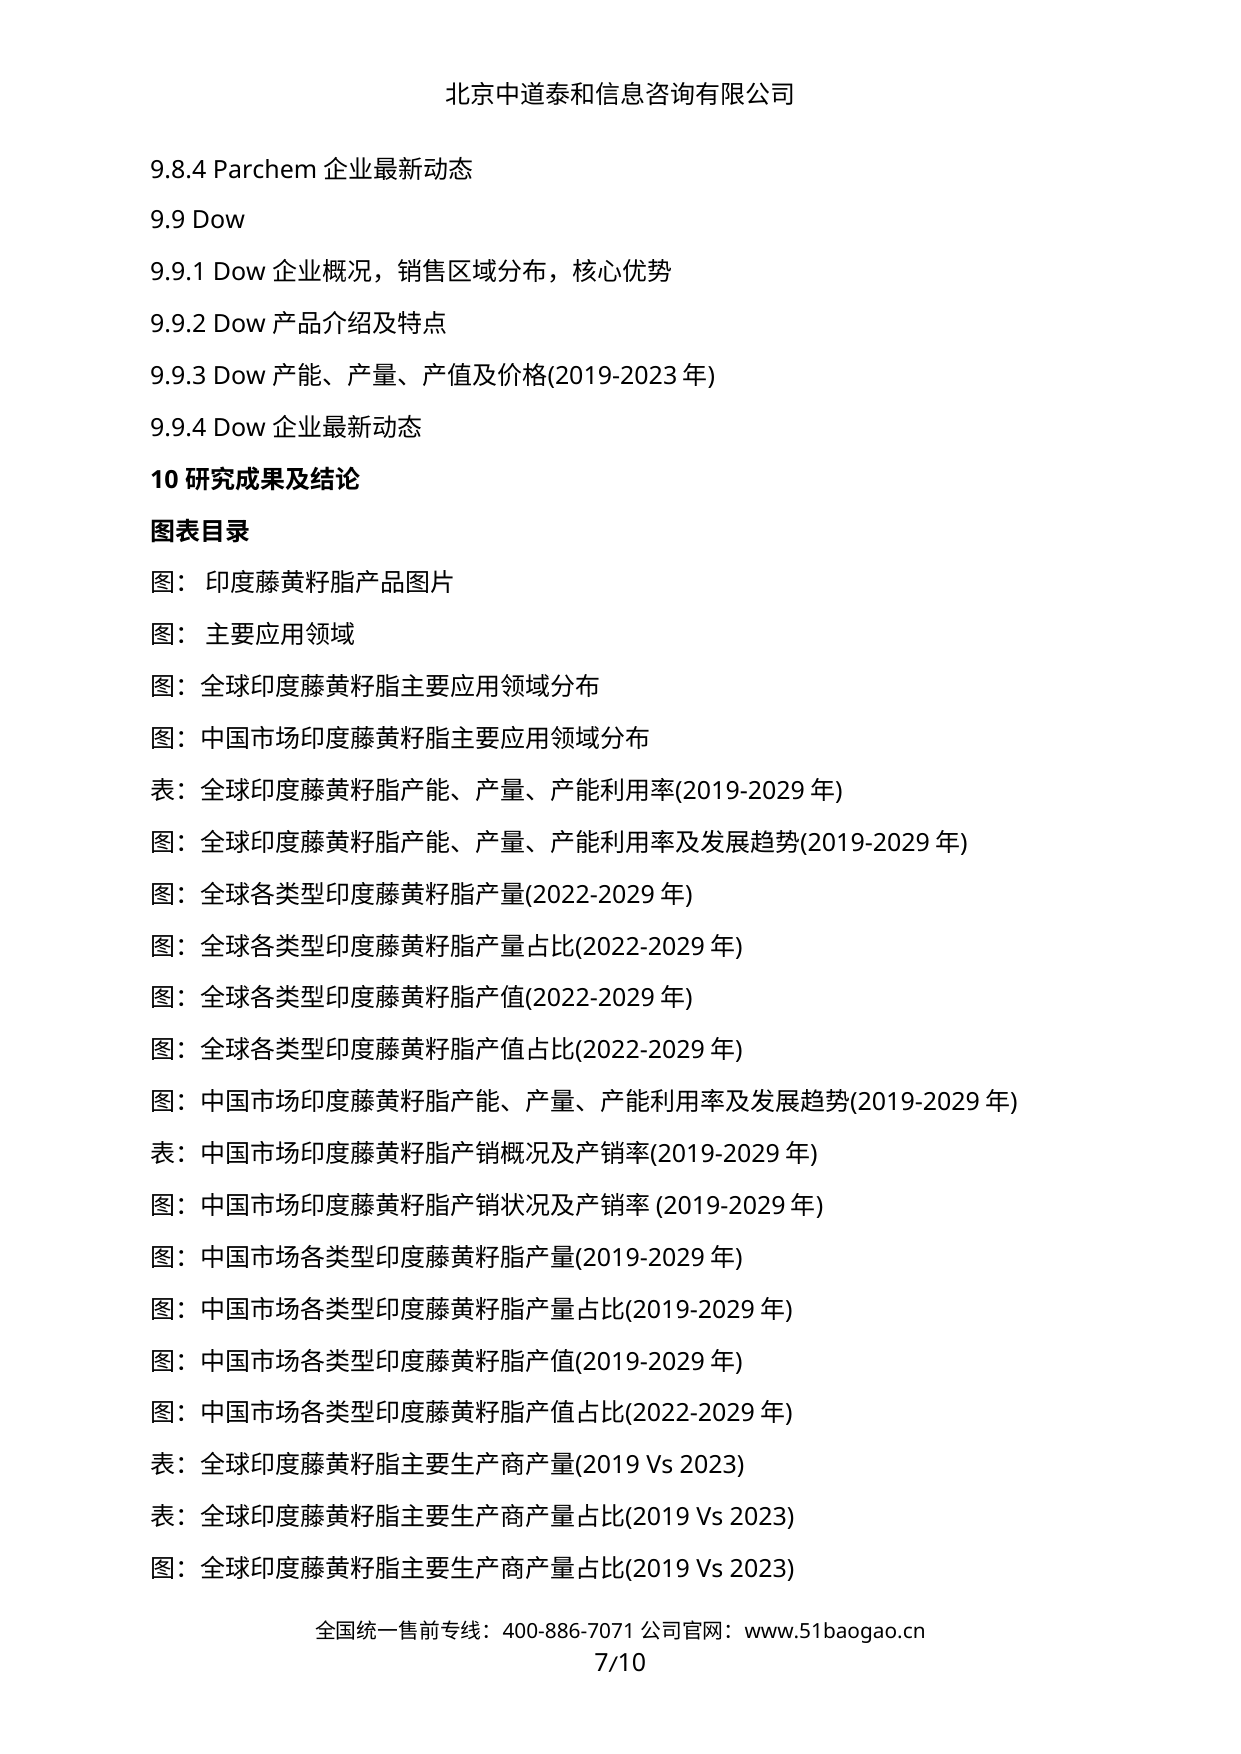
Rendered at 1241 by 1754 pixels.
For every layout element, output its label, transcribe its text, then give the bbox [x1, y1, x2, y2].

text 9.9.4 Dow 企业最新动态 [150, 407, 1090, 443]
text 表：中国市场印度藤黄籽脂产销概况及产销率(2019-2029年) [150, 1133, 1090, 1170]
text 表：全球印度藤黄籽脂主要生产商产量(2019 Vs 2023) [150, 1445, 1090, 1481]
text 图：中国市场各类型印度藤黄籽脂产值占比(2022-2029年) [150, 1393, 1090, 1429]
text 图：全球印度藤黄籽脂产能、产量、产能利用率及发展趋势(2019-2029年) [150, 822, 1090, 858]
text 9.9.2 Dow 产品介绍及特点 [150, 303, 1090, 340]
text 图：中国市场各类型印度藤黄籽脂产量(2019-2029年) [150, 1237, 1090, 1273]
text 图：全球各类型印度藤黄籽脂产值(2022-2029年) [150, 978, 1090, 1014]
text 图：全球各类型印度藤黄籽脂产值占比(2022-2029年) [150, 1030, 1090, 1066]
text 图：全球各类型印度藤黄籽脂产量(2022-2029年) [150, 874, 1090, 910]
text 图：中国市场印度藤黄籽脂主要应用领域分布 [150, 718, 1090, 755]
text 9.9 Dow [150, 202, 1090, 236]
text 图：全球印度藤黄籽脂主要应用领域分布 [150, 667, 1090, 703]
text 图：中国市场印度藤黄籽脂产销状况及产销率 (2019-2029年) [150, 1185, 1090, 1222]
text 图：全球印度藤黄籽脂主要生产商产量占比(2019 Vs 2023) [150, 1548, 1090, 1585]
text 图：中国市场各类型印度藤黄籽脂产量占比(2019-2029年) [150, 1289, 1090, 1325]
text 9.8.4 Parchem 企业最新动态 [150, 150, 1090, 186]
text 图表目录 [150, 511, 1090, 547]
text 表：全球印度藤黄籽脂主要生产商产量占比(2019 Vs 2023) [150, 1497, 1090, 1533]
text 图：中国市场各类型印度藤黄籽脂产值(2019-2029年) [150, 1341, 1090, 1377]
text 图：中国市场印度藤黄籽脂产能、产量、产能利用率及发展趋势(2019-2029年) [150, 1082, 1090, 1118]
text 10 研究成果及结论 [150, 459, 1090, 495]
text 表：全球印度藤黄籽脂产能、产量、产能利用率(2019-2029年) [150, 770, 1090, 807]
text 9.9.1 Dow 企业概况，销售区域分布，核心优势 [150, 252, 1090, 288]
text 图： 印度藤黄籽脂产品图片 [150, 563, 1090, 599]
text 9.9.3 Dow 产能、产量、产值及价格(2019-2023年) [150, 355, 1090, 392]
text 图： 主要应用领域 [150, 615, 1090, 651]
text 图：全球各类型印度藤黄籽脂产量占比(2022-2029年) [150, 926, 1090, 962]
